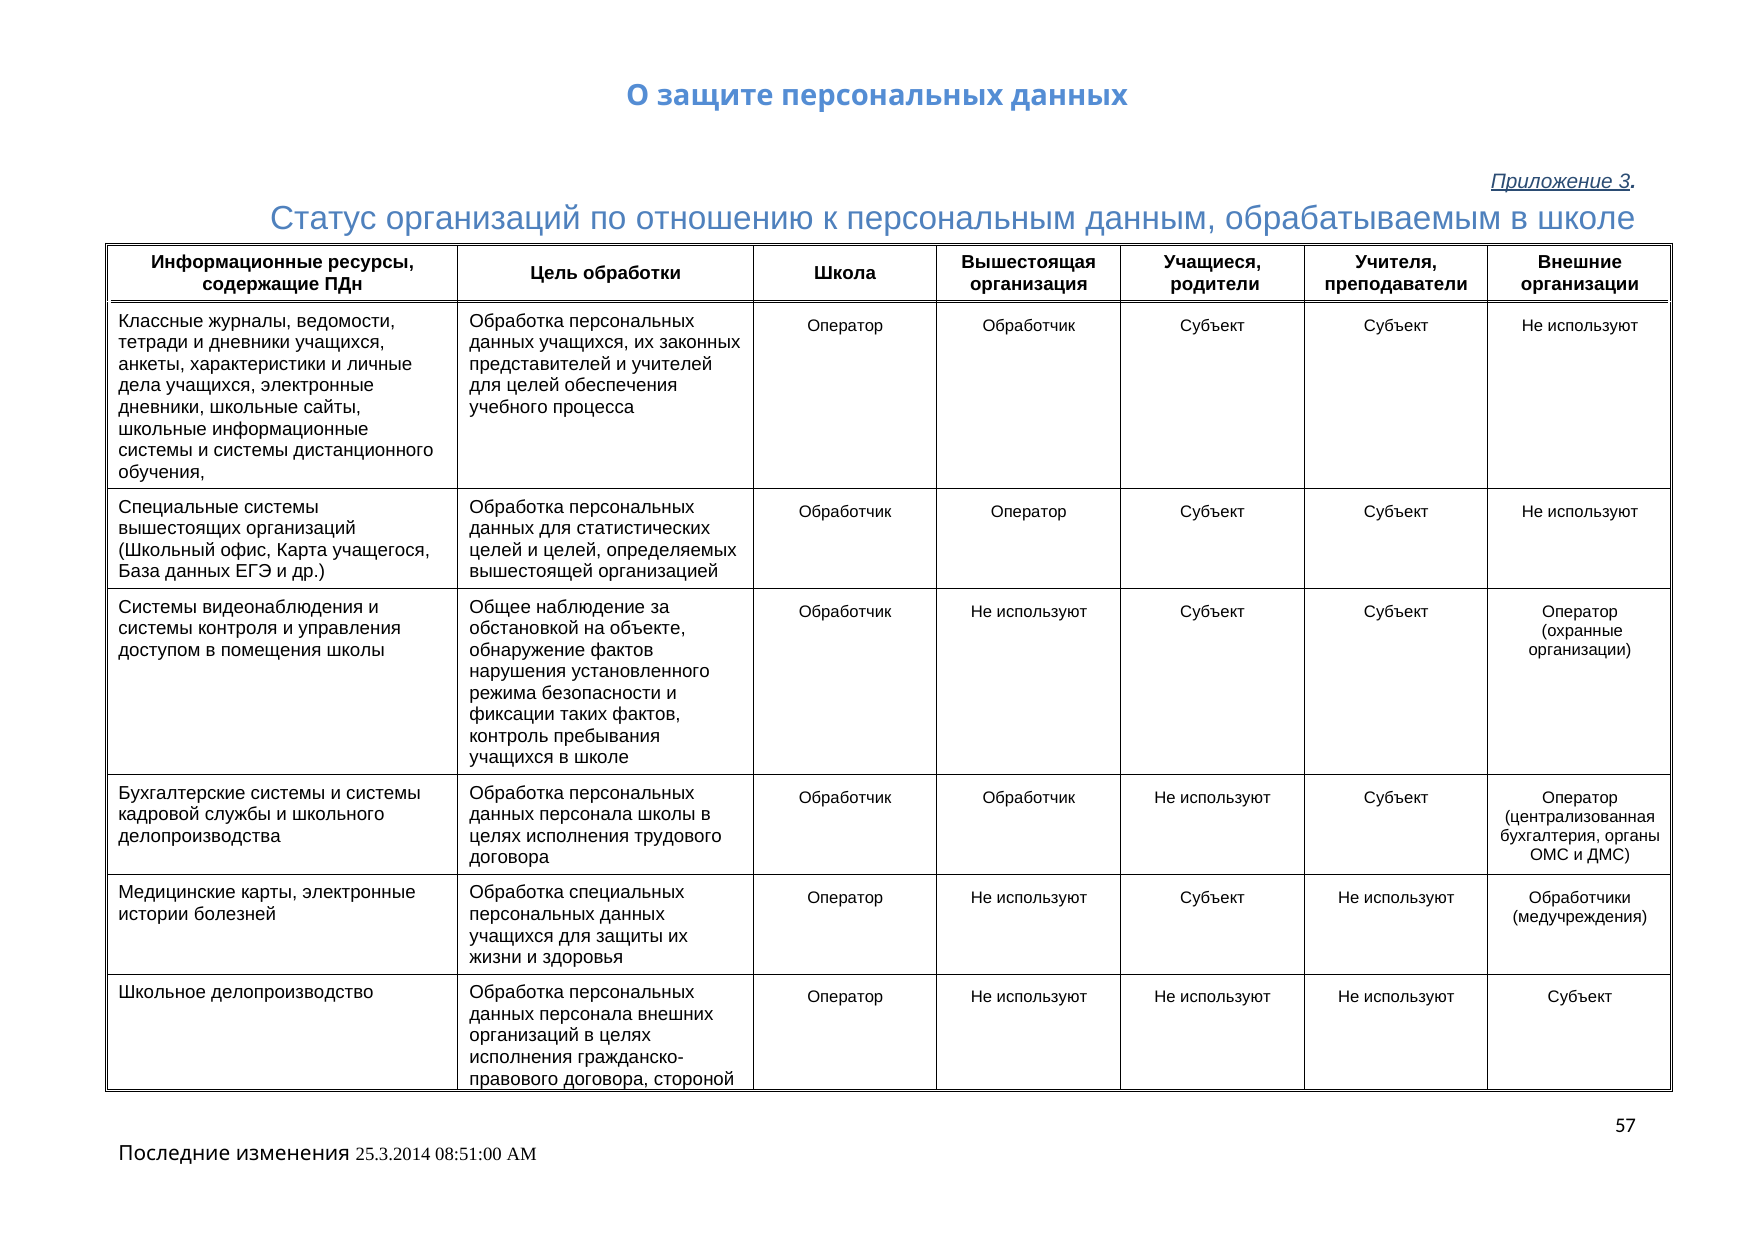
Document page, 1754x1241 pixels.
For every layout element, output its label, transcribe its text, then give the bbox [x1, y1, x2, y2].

table_cell Оператор [754, 303, 936, 488]
table_cell Субъект [1305, 489, 1487, 588]
table_header Информационные ресурсы, содержащие ПДн [108, 246, 457, 300]
table_cell Обработка специальных персональных данных учащихся для защиты их жизни и здоровья [458, 875, 753, 974]
table_header Вышестоящая организация [937, 246, 1120, 300]
table_cell Субъект [1488, 975, 1670, 1089]
table_cell Обработка персональных данных для статистических целей и целей, определяемых вышестоящей организацией [458, 489, 753, 588]
table_cell Оператор [754, 875, 936, 974]
table_cell Обработчик [937, 303, 1120, 488]
table_cell Не используют [937, 875, 1120, 974]
table_header Внешние организации [1488, 246, 1670, 300]
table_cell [458, 975, 753, 1089]
table_cell Субъект [1121, 875, 1304, 974]
table_cell Не используют [1305, 875, 1487, 974]
table_cell Обработка персональных данных персонала школы в целях исполнения трудового договора [458, 775, 753, 874]
table_cell Субъект [1121, 589, 1304, 774]
table_cell Субъект [1121, 489, 1304, 588]
table_header Школа [754, 246, 936, 300]
subtitle Приложение 3. Статус организаций по отношению к персональным данным, обрабатываемым в школе [266, 168, 1636, 237]
table_header Учащиеся, родители [1121, 246, 1304, 300]
table_cell Медицинские карты, электронные истории болезней [108, 875, 457, 974]
table_header Учителя, преподаватели [1305, 246, 1487, 300]
table_cell Классные журналы, ведомости, тетради и дневники учащихся, анкеты, характеристики и личные дела учащихся, электронные дневники, школьные сайты, школьные информационные системы и системы дистанционного обучения, [107, 300, 457, 488]
table_cell Системы видеонаблюдения и системы контроля и управления доступом в помещения школы [108, 589, 457, 774]
table_cell Обработчик [754, 775, 936, 874]
table_cell Не используют [937, 589, 1120, 774]
table_cell Не используют [1305, 975, 1487, 1089]
table_cell Обработчик [937, 775, 1120, 874]
table_cell Обработка персональных данных учащихся, их законных представителей и учителей для целей обеспечения учебного процесса [458, 303, 753, 488]
table_cell Оператор [754, 975, 936, 1089]
table_cell Обработчик [754, 589, 936, 774]
table_cell Субъект [1305, 775, 1487, 874]
table_cell Не используют [1121, 775, 1304, 874]
table_cell Субъект [1121, 303, 1304, 488]
table_cell Обработчики (медучреждения) [1488, 875, 1670, 974]
table_cell Оператор [937, 489, 1120, 588]
table_cell Оператор (охранные организации) [1488, 589, 1670, 774]
table_cell Оператор (централизованная бухгалтерия, органы ОМС и ДМС) [1488, 775, 1670, 874]
table_cell Бухгалтерские системы и системы кадровой службы и школьного делопроизводства [108, 775, 457, 874]
table_cell Не используют [1488, 489, 1670, 588]
table_cell Не используют [1121, 975, 1304, 1089]
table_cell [108, 975, 457, 1089]
table_cell Не используют [1488, 300, 1672, 488]
table_cell Субъект [1305, 303, 1487, 488]
table_cell Обработчик [754, 489, 936, 588]
table_cell Субъект [1305, 589, 1487, 774]
table_cell Общее наблюдение за обстановкой на объекте, обнаружение фактов нарушения установленного режима безопасности и фиксации таких фактов, контроль пребывания учащихся в школе [458, 589, 753, 774]
table_cell Не используют [937, 975, 1120, 1089]
table_header Цель обработки [458, 246, 753, 300]
table_cell Специальные системы вышестоящих организаций (Школьный офис, Карта учащегося, База данных ЕГЭ и др.) [108, 489, 457, 588]
